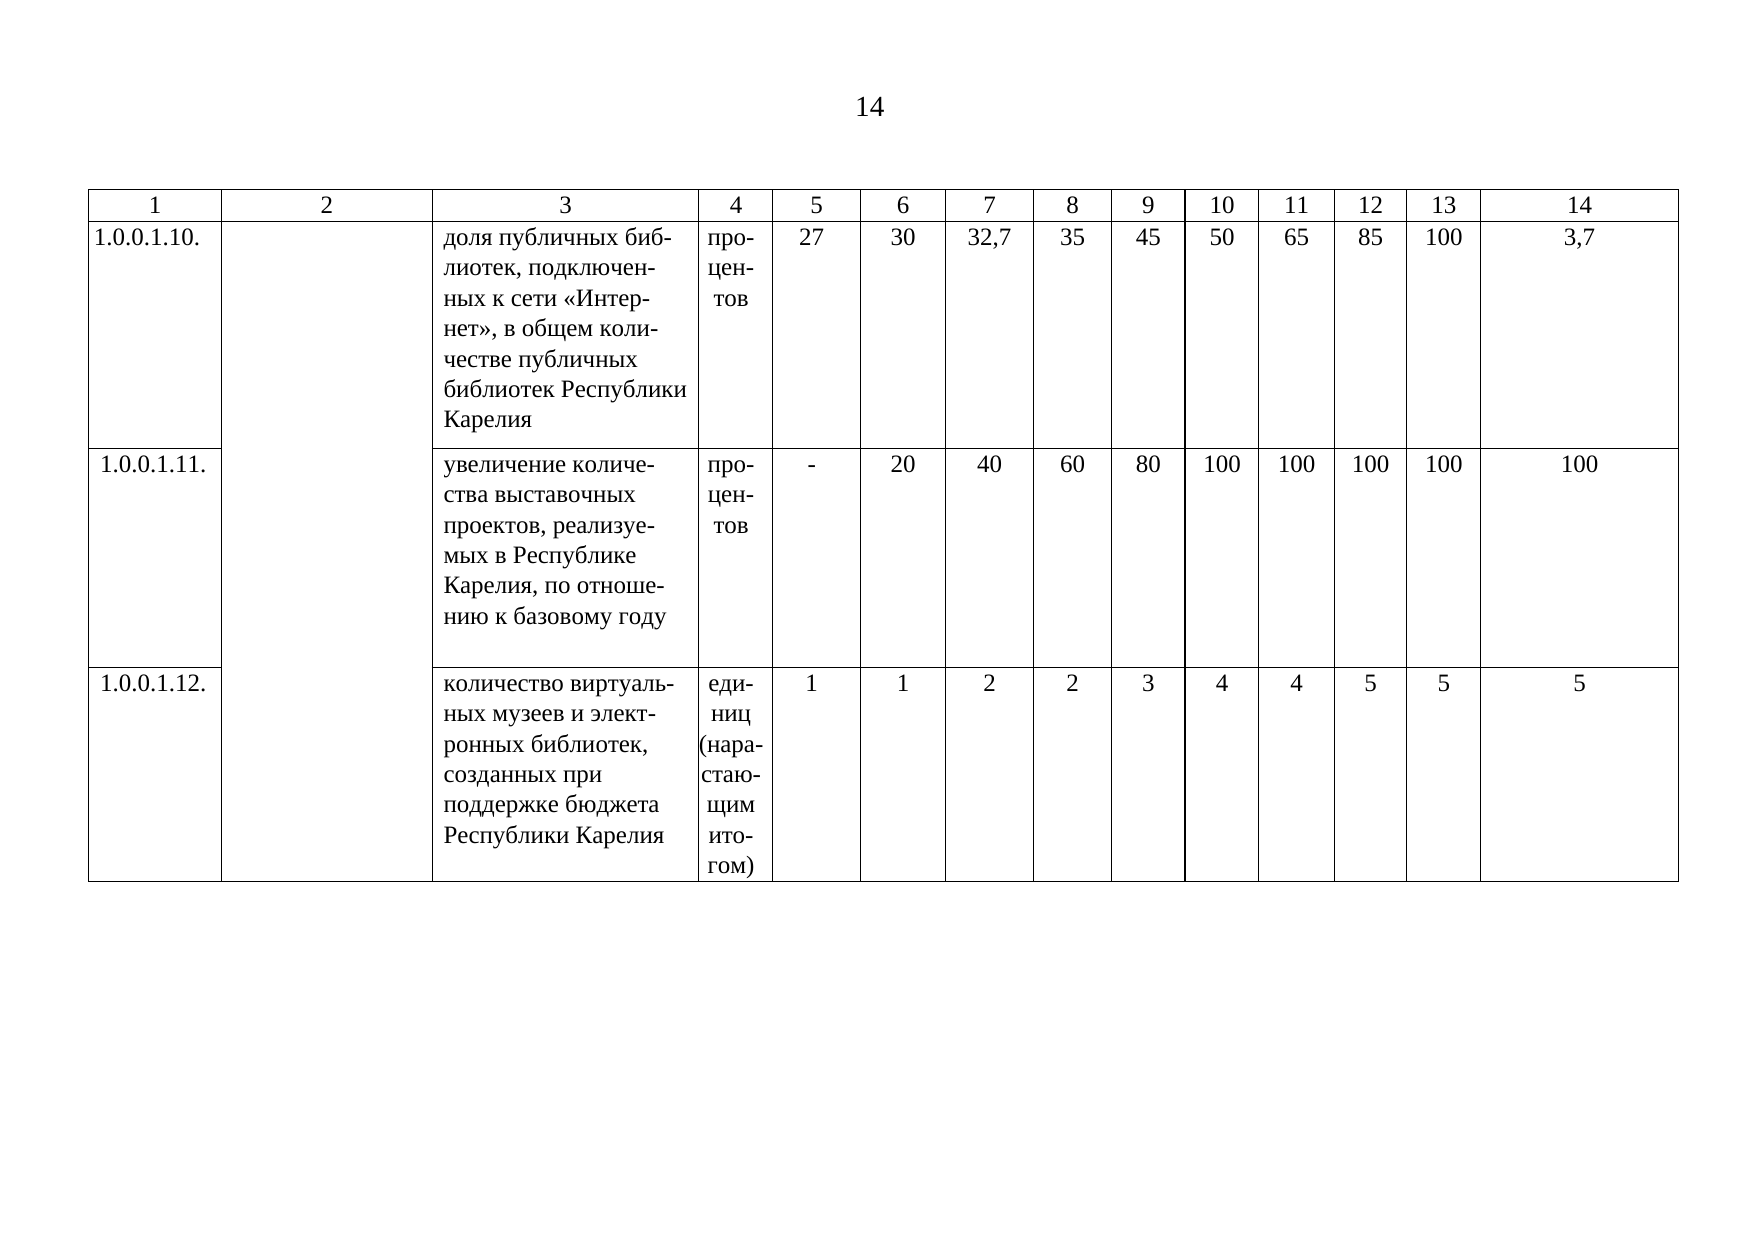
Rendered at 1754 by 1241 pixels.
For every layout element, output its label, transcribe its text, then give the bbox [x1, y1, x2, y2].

table_cell 27 [773, 222, 860, 448]
table_cell 100 [1335, 449, 1406, 667]
table_cell 1 [861, 668, 945, 881]
table_cell [222, 448, 432, 881]
table_cell увеличение количе-ства выставочных проектов, реализуе-мых в Республике Карелия, по отноше-нию к базовому году [433, 449, 698, 667]
table_header 6 [861, 190, 945, 221]
table_cell 2 [1034, 668, 1111, 881]
table_header 2 [222, 190, 432, 221]
table_cell 45 [1112, 222, 1184, 448]
table_cell 1.0.0.1.12. [89, 668, 221, 881]
table_cell 100 [1407, 449, 1480, 667]
table_cell 80 [1112, 449, 1184, 667]
table_cell про-цен-тов [699, 449, 772, 667]
table_cell 3 [1112, 668, 1184, 881]
table_header 1 [89, 190, 221, 221]
table_cell 5 [1335, 668, 1406, 881]
table_cell 2 [946, 668, 1033, 881]
table_header 3 [433, 190, 698, 221]
table_cell еди-ниц (нара-стаю-щим ито-гом) [699, 668, 772, 881]
table_cell 35 [1034, 222, 1111, 448]
table_header 5 [773, 190, 860, 221]
table_cell 40 [946, 449, 1033, 667]
table_cell 4 [1259, 668, 1334, 881]
table_cell 20 [861, 449, 945, 667]
table_header 13 [1407, 190, 1480, 221]
table_header 11 [1259, 190, 1334, 221]
table_header 10 [1186, 190, 1258, 221]
table_header 4 [699, 190, 772, 221]
table_header 7 [946, 190, 1033, 221]
table_header 8 [1034, 190, 1111, 221]
table_cell 4 [1186, 668, 1258, 881]
table_cell 100 [1186, 449, 1258, 667]
table_header 12 [1335, 190, 1406, 221]
table_cell 100 [1407, 222, 1480, 448]
table_cell - [773, 449, 860, 667]
table_cell 32,7 [946, 222, 1033, 448]
table_cell количество виртуаль-ных музеев и элект-ронных библиотек, созданных при поддержке бюджета Республики Карелия [433, 668, 698, 881]
table_header 14 [1481, 190, 1678, 221]
table_cell 1.0.0.1.10. [89, 222, 221, 448]
table_cell 85 [1335, 222, 1406, 448]
table_cell 1 [773, 668, 860, 881]
table_cell 50 [1186, 222, 1258, 448]
table_header 9 [1112, 190, 1184, 221]
table_cell 3,7 [1481, 222, 1678, 448]
table_cell про-цен-тов [699, 222, 772, 448]
table_cell 30 [861, 222, 945, 448]
table_cell [222, 222, 432, 448]
table_cell 100 [1259, 449, 1334, 667]
table_cell доля публичных биб-лиотек, подключен-ных к сети «Интер-нет», в общем коли-честве публичных библиотек Республики Карелия [433, 222, 698, 448]
table_cell 65 [1259, 222, 1334, 448]
table_cell 100 [1481, 449, 1678, 667]
table_cell 5 [1481, 668, 1678, 881]
table_cell 60 [1034, 449, 1111, 667]
table_cell 1.0.0.1.11. [89, 449, 221, 667]
table_cell 5 [1407, 668, 1480, 881]
